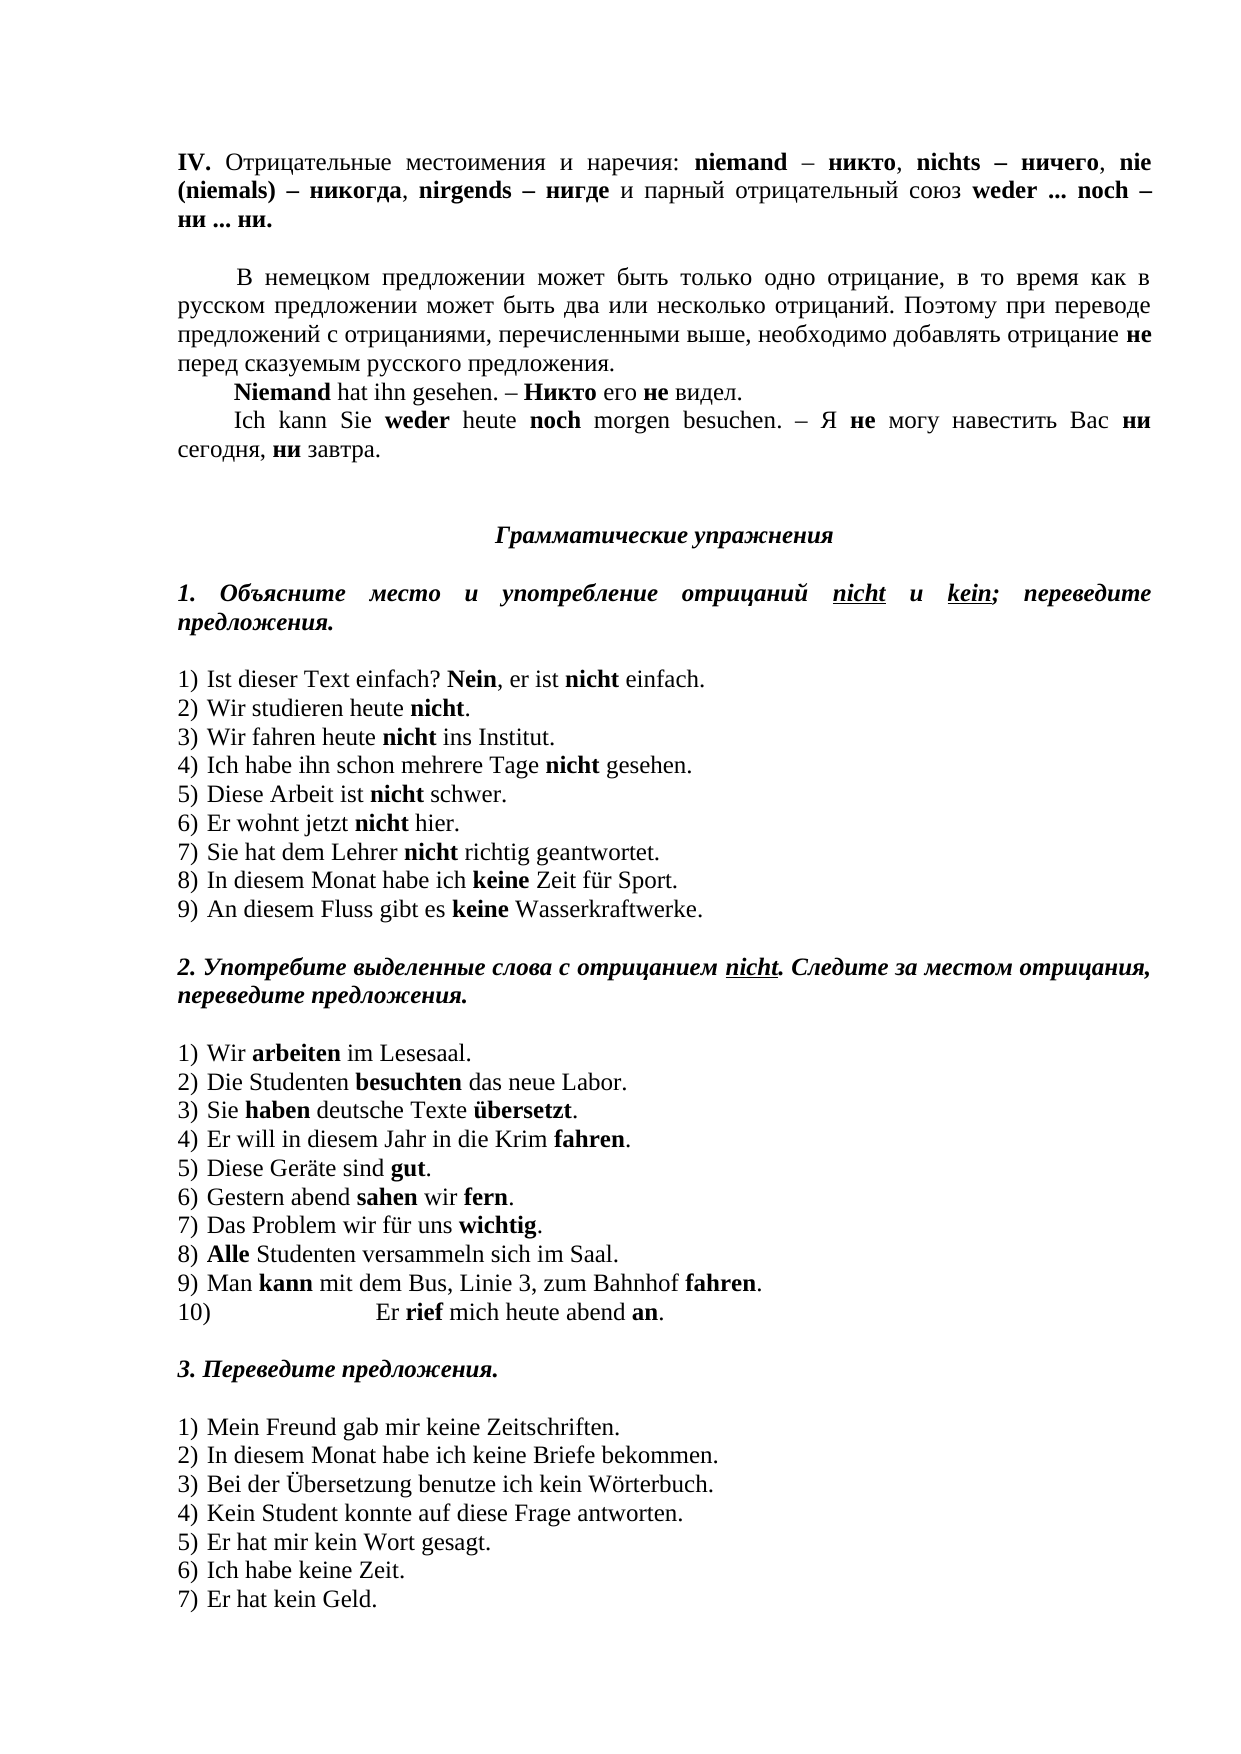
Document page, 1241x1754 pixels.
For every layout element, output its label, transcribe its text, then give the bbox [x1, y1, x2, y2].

list Er rief mich heute abend an. [177, 1297, 1152, 1326]
list Wir studieren heute nicht. [177, 693, 1152, 722]
text Niemand hat ihn gesehen. – Никто его не видел. [177, 377, 1152, 406]
list Ich habe keine Zeit. [177, 1556, 1152, 1584]
list Bei der Übersetzung benutze ich kein Wörterbuch. [177, 1469, 1152, 1498]
list Sie haben deutsche Texte übersetzt. [177, 1096, 1152, 1124]
list Sie hat dem Lehrer nicht richtig geantwortet. [177, 837, 1152, 866]
list Diese Arbeit ist nicht schwer. [177, 779, 1152, 808]
list Gestern abend sahen wir fern. [177, 1182, 1152, 1211]
list Mein Freund gab mir keine Zeitschriften. [177, 1412, 1152, 1441]
list An diesem Fluss gibt es keine Wasserkraftwerke. [177, 894, 1152, 923]
list Ich habe ihn schon mehrere Tage nicht gesehen. [177, 751, 1152, 779]
list In diesem Monat habe ich keine Briefe bekommen. [177, 1441, 1152, 1469]
list Diese Geräte sind gut. [177, 1153, 1152, 1182]
text 1. Объясните место и употребление отрицаний nicht и kein; переведите предложения. [177, 578, 1152, 636]
list Wir fahren heute nicht ins Institut. [177, 722, 1152, 751]
text В немецком предложении может быть только одно отрицание, в то время как в русском предложении может быть два или несколько отрицаний. Поэтому при переводе предложений с отрицаниями, перечисленными выше, необходимо добавлять отрицание не перед сказуемым русского предложения. [177, 262, 1152, 377]
list Er hat kein Geld. [177, 1584, 1152, 1613]
list Das Problem wir für uns wichtig. [177, 1211, 1152, 1239]
list Kein Student konnte auf diese Frage antworten. [177, 1498, 1152, 1527]
text Ich kann Sie weder heute noch morgen besuchen. – Я не могу навестить Вас ни сегодня, ни завтра. [177, 406, 1152, 463]
list Ist dieser Text einfach? Nein, er ist nicht einfach. [177, 664, 1152, 693]
list Die Studenten besuchten das neue Labor. [177, 1067, 1152, 1096]
list Er will in diesem Jahr in die Krim fahren. [177, 1124, 1152, 1153]
text 3. Переведите предложения. [177, 1354, 1152, 1383]
list Er wohnt jetzt nicht hier. [177, 808, 1152, 837]
text IV. Отрицательные местоимения и наречия: niemand – никто, nichts – ничего, nie (niemals) – никогда, nirgends – нигде и парный отрицательный союз weder ... noch – ни ... ни. [177, 147, 1152, 233]
text 2. Употребите выделенные слова с отрицанием nicht. Следите за местом отрицания, переведите предложения. [177, 952, 1152, 1009]
list Er hat mir kein Wort gesagt. [177, 1527, 1152, 1556]
list Alle Studenten versammeln sich im Saal. [177, 1239, 1152, 1268]
text Грамматические упражнения [177, 521, 1152, 549]
list In diesem Monat habe ich keine Zeit für Sport. [177, 866, 1152, 894]
list Wir arbeiten im Lesesaal. [177, 1038, 1152, 1067]
list Man kann mit dem Bus, Linie 3, zum Bahnhof fahren. [177, 1268, 1152, 1297]
